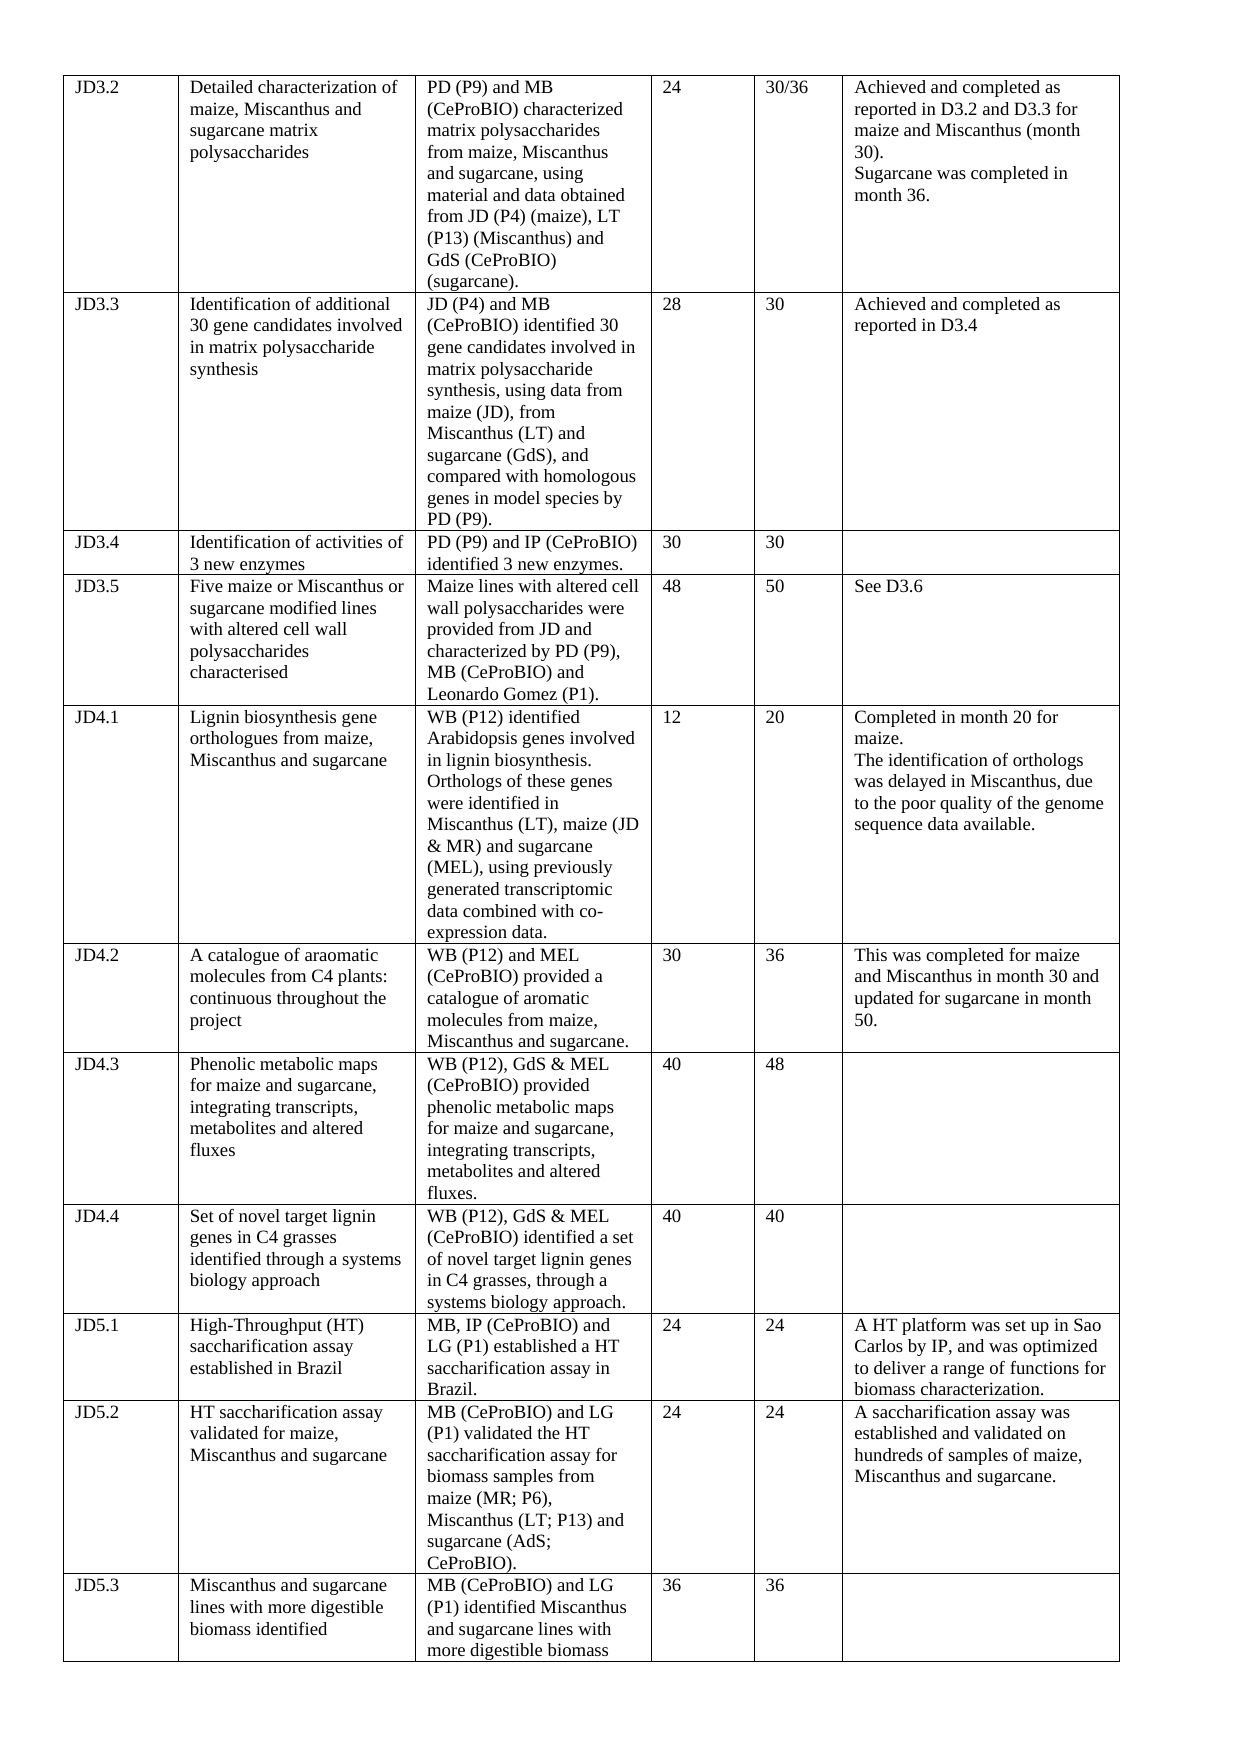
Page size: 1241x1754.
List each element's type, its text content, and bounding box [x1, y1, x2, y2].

table_cell 30 [652, 944, 754, 1052]
table_cell 40 [652, 1205, 754, 1312]
table_cell [843, 1574, 1119, 1661]
table_cell JD4.2 [64, 944, 178, 1052]
table_cell 24 [652, 76, 754, 292]
table_cell [843, 1053, 1119, 1203]
table_cell JD (P4) and MB (CeProBIO) identified 30 gene candidates involved in matrix polysaccharide synthesis, using data from maize (JD), from Miscanthus (LT) and sugarcane (GdS), and compared with homologous genes in model species by PD (P9). [416, 293, 651, 530]
table_cell JD4.1 [64, 706, 178, 943]
table_cell 30 [652, 531, 754, 574]
table_cell A catalogue of araomatic molecules from C4 plants: continuous throughout the project [179, 944, 415, 1052]
table_cell Completed in month 20 for maize. The identification of orthologs was delayed in Miscanthus, due to the poor quality of the genome sequence data available. [843, 706, 1119, 943]
table_cell JD3.3 [64, 293, 178, 530]
table_cell Maize lines with altered cell wall polysaccharides were provided from JD and characterized by PD (P9), MB (CeProBIO) and Leonardo Gomez (P1). [416, 575, 651, 704]
table_cell Phenolic metabolic maps for maize and sugarcane, integrating transcripts, metabolites and altered fluxes [179, 1053, 415, 1203]
table_cell JD4.4 [64, 1205, 178, 1312]
table_cell Identification of additional 30 gene candidates involved in matrix polysaccharide synthesis [179, 293, 415, 530]
table_cell 30/36 [755, 76, 842, 292]
table_cell JD3.2 [64, 76, 178, 292]
table_cell See D3.6 [843, 575, 1119, 704]
table_cell JD4.3 [64, 1053, 178, 1203]
table_cell JD5.1 [64, 1314, 178, 1400]
table_cell JD5.2 [64, 1401, 178, 1573]
table_cell MB (CeProBIO) and LG (P1) validated the HT saccharification assay for biomass samples from maize (MR; P6), Miscanthus (LT; P13) and sugarcane (AdS; CeProBIO). [416, 1401, 651, 1573]
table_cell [416, 1574, 651, 1661]
table_cell 40 [652, 1053, 754, 1203]
table_cell 36 [652, 1574, 754, 1661]
table_cell 36 [755, 1574, 842, 1661]
table_cell JD5.3 [64, 1574, 178, 1661]
table_cell 12 [652, 706, 754, 943]
table_cell 48 [755, 1053, 842, 1203]
table_cell 24 [755, 1314, 842, 1400]
table_cell 24 [652, 1314, 754, 1400]
table_cell PD (P9) and MB (CeProBIO) characterized matrix polysaccharides from maize, Miscanthus and sugarcane, using material and data obtained from JD (P4) (maize), LT (P13) (Miscanthus) and GdS (CeProBIO) (sugarcane). [416, 76, 651, 292]
table_cell HT saccharification assay validated for maize, Miscanthus and sugarcane [179, 1401, 415, 1573]
table_cell MB, IP (CeProBIO) and LG (P1) established a HT saccharification assay in Brazil. [416, 1314, 651, 1400]
table_cell [843, 531, 1119, 574]
table_cell WB (P12) and MEL (CeProBIO) provided a catalogue of aromatic molecules from maize, Miscanthus and sugarcane. [416, 944, 651, 1052]
table_cell 30 [755, 293, 842, 530]
table_cell WB (P12), GdS & MEL (CeProBIO) identified a set of novel target lignin genes in C4 grasses, through a systems biology approach. [416, 1205, 651, 1312]
table_cell JD3.4 [64, 531, 178, 574]
table_cell 50 [755, 575, 842, 704]
table_cell 40 [755, 1205, 842, 1312]
table_cell Lignin biosynthesis gene orthologues from maize, Miscanthus and sugarcane [179, 706, 415, 943]
table_cell WB (P12), GdS & MEL (CeProBIO) provided phenolic metabolic maps for maize and sugarcane, integrating transcripts, metabolites and altered fluxes. [416, 1053, 651, 1203]
table_cell 24 [652, 1401, 754, 1573]
table_cell [843, 1205, 1119, 1312]
table_cell 30 [755, 531, 842, 574]
table_cell JD3.5 [64, 575, 178, 704]
table_cell Detailed characterization of maize, Miscanthus and sugarcane matrix polysaccharides [179, 76, 415, 292]
table_cell Achieved and completed as reported in D3.2 and D3.3 for maize and Miscanthus (month 30). Sugarcane was completed in month 36. [843, 76, 1119, 292]
table_cell High-Throughput (HT) saccharification assay established in Brazil [179, 1314, 415, 1400]
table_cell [179, 1574, 415, 1661]
table_cell This was completed for maize and Miscanthus in month 30 and updated for sugarcane in month 50. [843, 944, 1119, 1052]
table_cell WB (P12) identified Arabidopsis genes involved in lignin biosynthesis. Orthologs of these genes were identified in Miscanthus (LT), maize (JD & MR) and sugarcane (MEL), using previously generated transcriptomic data combined with co-expression data. [416, 706, 651, 943]
table_cell Achieved and completed as reported in D3.4 [843, 293, 1119, 530]
table_cell PD (P9) and IP (CeProBIO) identified 3 new enzymes. [416, 531, 651, 574]
table_cell Identification of activities of 3 new enzymes [179, 531, 415, 574]
table_cell 48 [652, 575, 754, 704]
table_cell 28 [652, 293, 754, 530]
table_cell 24 [755, 1401, 842, 1573]
table_cell A saccharification assay was established and validated on hundreds of samples of maize, Miscanthus and sugarcane. [843, 1401, 1119, 1573]
table_cell Five maize or Miscanthus or sugarcane modified lines with altered cell wall polysaccharides characterised [179, 575, 415, 704]
table_cell Set of novel target lignin genes in C4 grasses identified through a systems biology approach [179, 1205, 415, 1312]
table_cell A HT platform was set up in Sao Carlos by IP, and was optimized to deliver a range of functions for biomass characterization. [843, 1314, 1119, 1400]
table_cell 36 [755, 944, 842, 1052]
table_cell 20 [755, 706, 842, 943]
